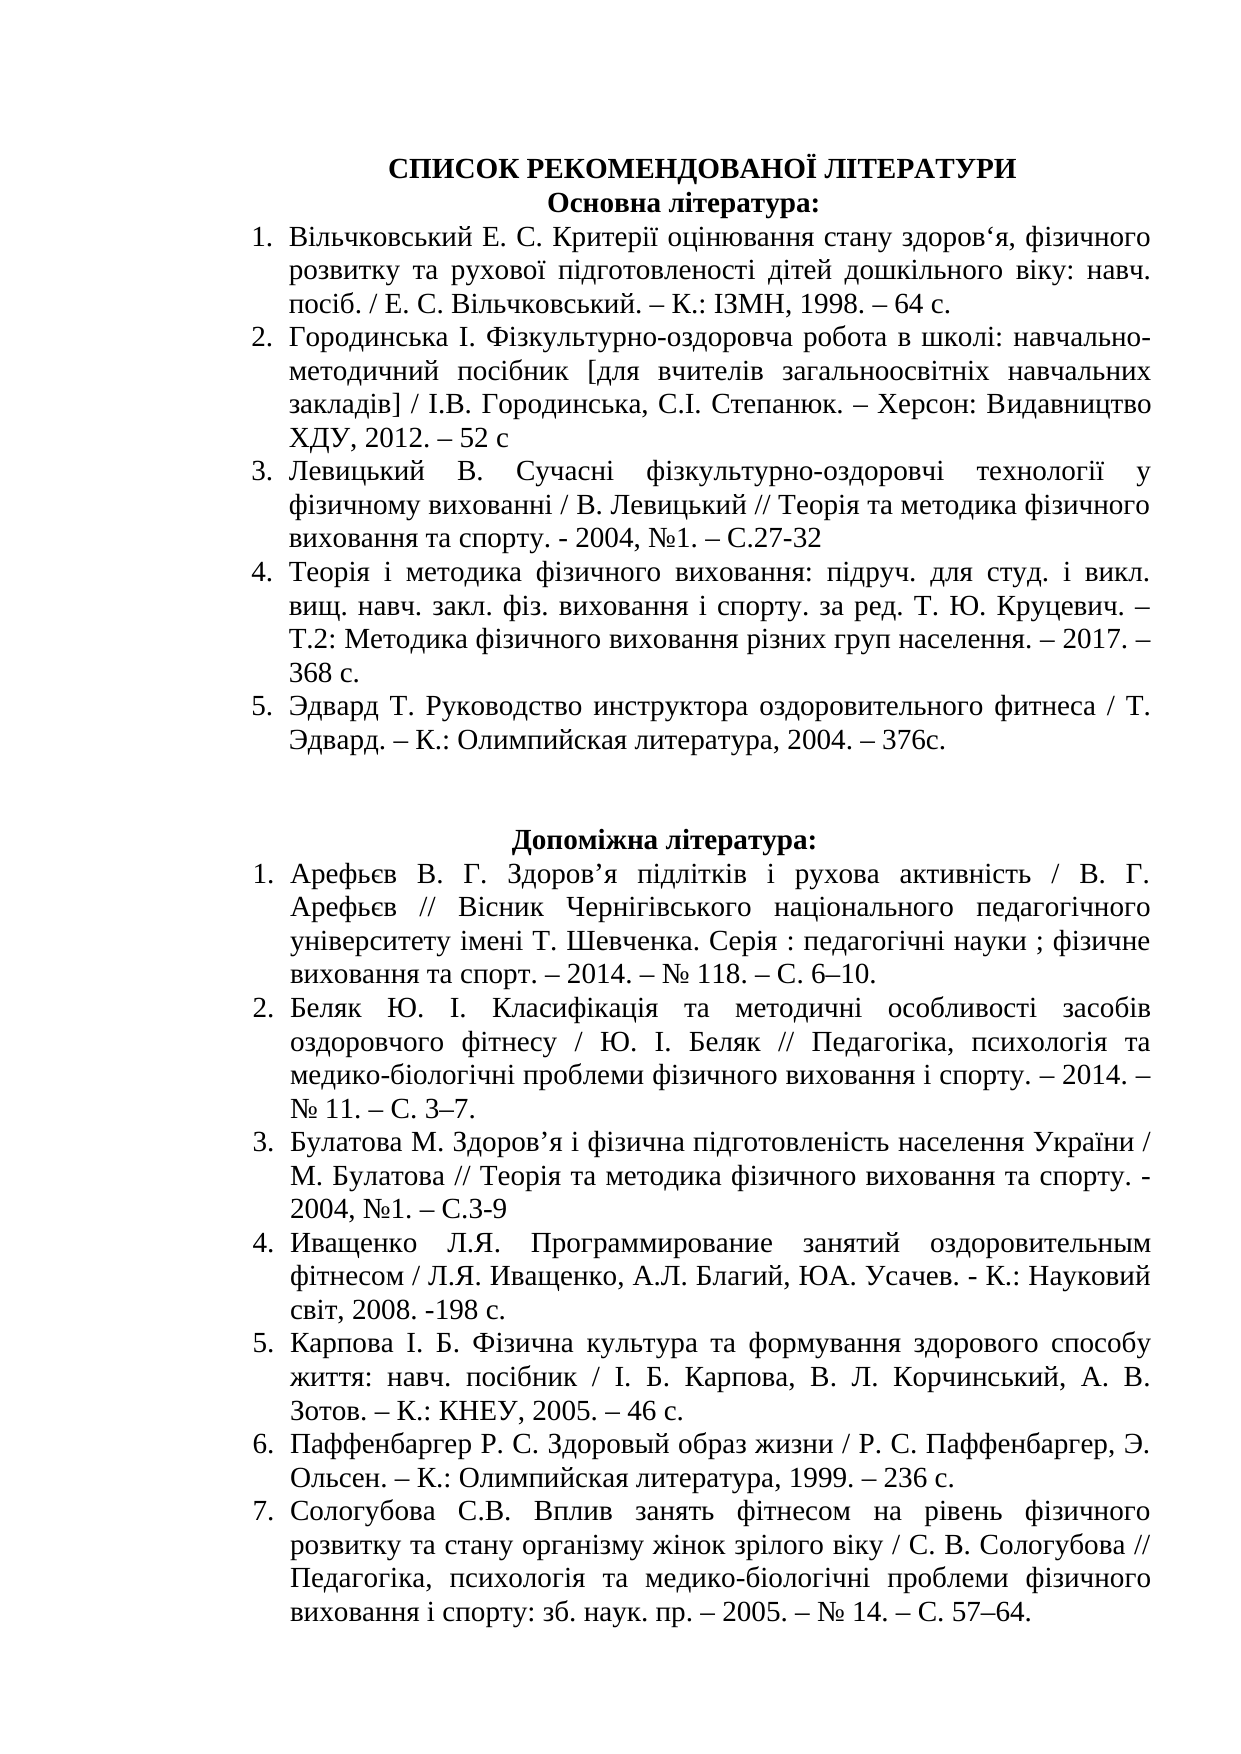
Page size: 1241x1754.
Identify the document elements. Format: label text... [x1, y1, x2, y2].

list Арефьєв В. Г. Здоров’я підлітків і рухова активність / В. Г. Арефьєв // Вісник Чернігівського національного педагогічного університету імені Т. Шевченка. Серія : педагогічні науки ; фізичне виховання та спорт. – 2014. – № 118. – С. 6–10. [252, 856, 1152, 990]
list Левицький В. Сучасні фізкультурно-оздоровчі технології у фізичному вихованні / В. Левицький // Теорія та методика фізичного виховання та спорту. - 2004, №1. – С.27-32 [251, 453, 1152, 554]
list Вільчковський Е. С. Критерії оцінювання стану здоров‘я, фізичного розвитку та рухової підготовленості дітей дошкільного віку: навч. посіб. / Е. С. Вільчковський. – К.: ІЗМН, 1998. – 64 с. [251, 219, 1152, 319]
list Иващенко Л.Я. Программирование занятий оздоровительным фітнесом / Л.Я. Иващенко, А.Л. Благий, ЮА. Усачев. - К.: Науковий світ, 2008. -198 с. [252, 1225, 1152, 1326]
text Основна література: [215, 185, 1152, 219]
text Допоміжна література: [177, 822, 1152, 856]
list Булатова М. Здоров’я і фізична підготовленість населення України / М. Булатова // Теорія та методика фізичного виховання та спорту. -2004, №1. – С.3-9 [252, 1124, 1152, 1225]
list Паффенбаргер Р. С. Здоровый образ жизни / Р. С. Паффенбаргер, Э. Ольсен. – К.: Олимпийская литература, 1999. – 236 с. [252, 1426, 1152, 1493]
list Карпова І. Б. Фізична культура та формування здорового способу життя: навч. посібник / І. Б. Карпова, В. Л. Корчинський, А. В. Зотов. – К.: КНЕУ, 2005. – 46 с. [252, 1326, 1152, 1426]
list Сологубова С.В. Вплив занять фітнесом на рівень фізичного розвитку та стану організму жінок зрілого віку / С. В. Сологубова // Педагогіка, психологія та медико-біологічні проблеми фізичного виховання і спорту: зб. наук. пр. – 2005. – № 14. – С. 57–64. [252, 1493, 1152, 1627]
list Теорія і методика фізичного виховання: підруч. для студ. і викл. вищ. навч. закл. фіз. виховання і спорту. за ред. Т. Ю. Круцевич. – Т.2: Методика фізичного виховання різних груп населення. – 2017. – 368 с. [251, 554, 1152, 688]
list Городинська І. Фізкультурно-оздоровча робота в школі: навчально-методичний посібник [для вчителів загальноосвітніх навчальних закладів] / І.В. Городинська, С.І. Степанюк. – Херсон: Видавництво ХДУ, 2012. – 52 с [251, 319, 1152, 453]
list Беляк Ю. І. Класифікація та методичні особливості засобів оздоровчого фітнесу / Ю. І. Беляк // Педагогіка, психологія та медико-біологічні проблеми фізичного виховання і спорту. – 2014. – № 11. – С. 3–7. [252, 990, 1152, 1124]
list Эдвард Т. Руководство инструктора оздоровительного фитнеса / Т. Эдвард. – К.: Олимпийская литература, 2004. – 376с. [251, 688, 1152, 755]
text СПИСОК РЕКОМЕНДОВАНОЇ ЛІТЕРАТУРИ [252, 152, 1152, 185]
